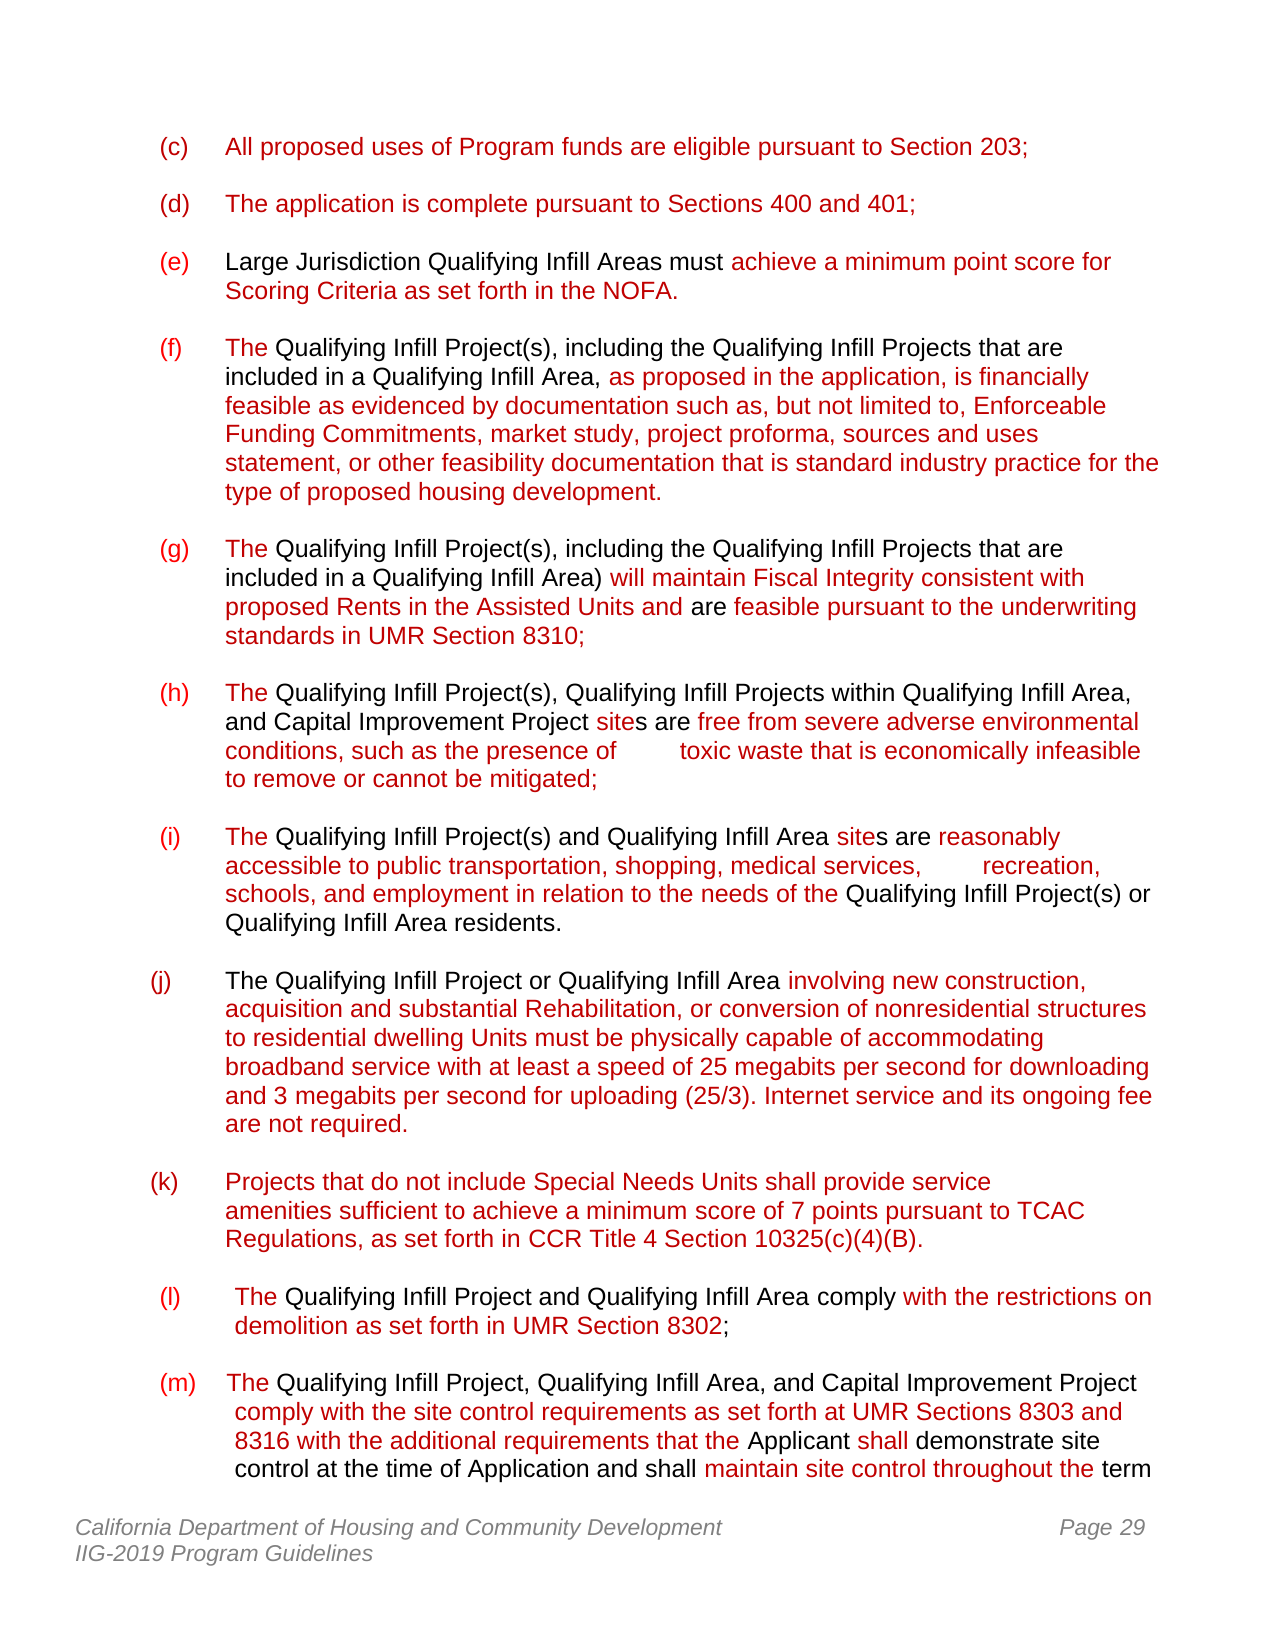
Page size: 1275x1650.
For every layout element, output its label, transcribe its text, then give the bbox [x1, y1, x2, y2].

list The application is complete pursuant to Sections 400 and 401; [159, 189, 1162, 218]
list Large Jurisdiction Qualifying Infill Areas must achieve a minimum point score for Scoring Criteria as set forth in the NOFA. [159, 247, 1162, 304]
list The Qualifying Infill Project or Qualifying Infill Area involving new construction, acquisition and substantial Rehabilitation, or conversion of nonresidential structures to residential dwelling Units must be physically capable of accommodating broadband service with at least a speed of 25 megabits per second for downloading and 3 megabits per second for uploading (25/3). Internet service and its ongoing fee are not required. [150, 966, 1162, 1138]
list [159, 1368, 1162, 1483]
list Projects that do not include Special Needs Units shall provide service amenities sufficient to achieve a minimum score of 7 points pursuant to TCAC Regulations, as set forth in CCR Title 4 Section 10325(c)(4)(B). [931, 1167, 1162, 1253]
list The Qualifying Infill Project(s), including the Qualifying Infill Projects that are included in a Qualifying Infill Area, as proposed in the application, is financially feasible as evidenced by documentation such as, but not limited to, Enforceable Funding Commitments, market study, project proforma, sources and uses statement, or other feasibility documentation that is standard industry practice for the type of proposed housing development. [159, 333, 1162, 506]
list The Qualifying Infill Project and Qualifying Infill Area comply with the restrictions on demolition as set forth in UMR Section 8302; [159, 1282, 1162, 1339]
list All proposed uses of Program funds are eligible pursuant to Section 203; [159, 132, 1162, 161]
list The Qualifying Infill Project(s) and Qualifying Infill Area sites are reasonably accessible to public transportation, shopping, medical services, recreation, schools, and employment in relation to the needs of the Qualifying Infill Project(s) or Qualifying Infill Area residents. [159, 822, 1162, 937]
list The Qualifying Infill Project(s), including the Qualifying Infill Projects that are included in a Qualifying Infill Area) will maintain Fiscal Integrity consistent with proposed Rents in the Assisted Units and are feasible pursuant to the underwriting standards in UMR Section 8310; [159, 534, 1162, 649]
list The Qualifying Infill Project(s), Qualifying Infill Projects within Qualifying Infill Area, and Capital Improvement Project sites are free from severe adverse environmental conditions, such as the presence of toxic waste that is economically infeasible to remove or cannot be mitigated; [159, 678, 1162, 793]
